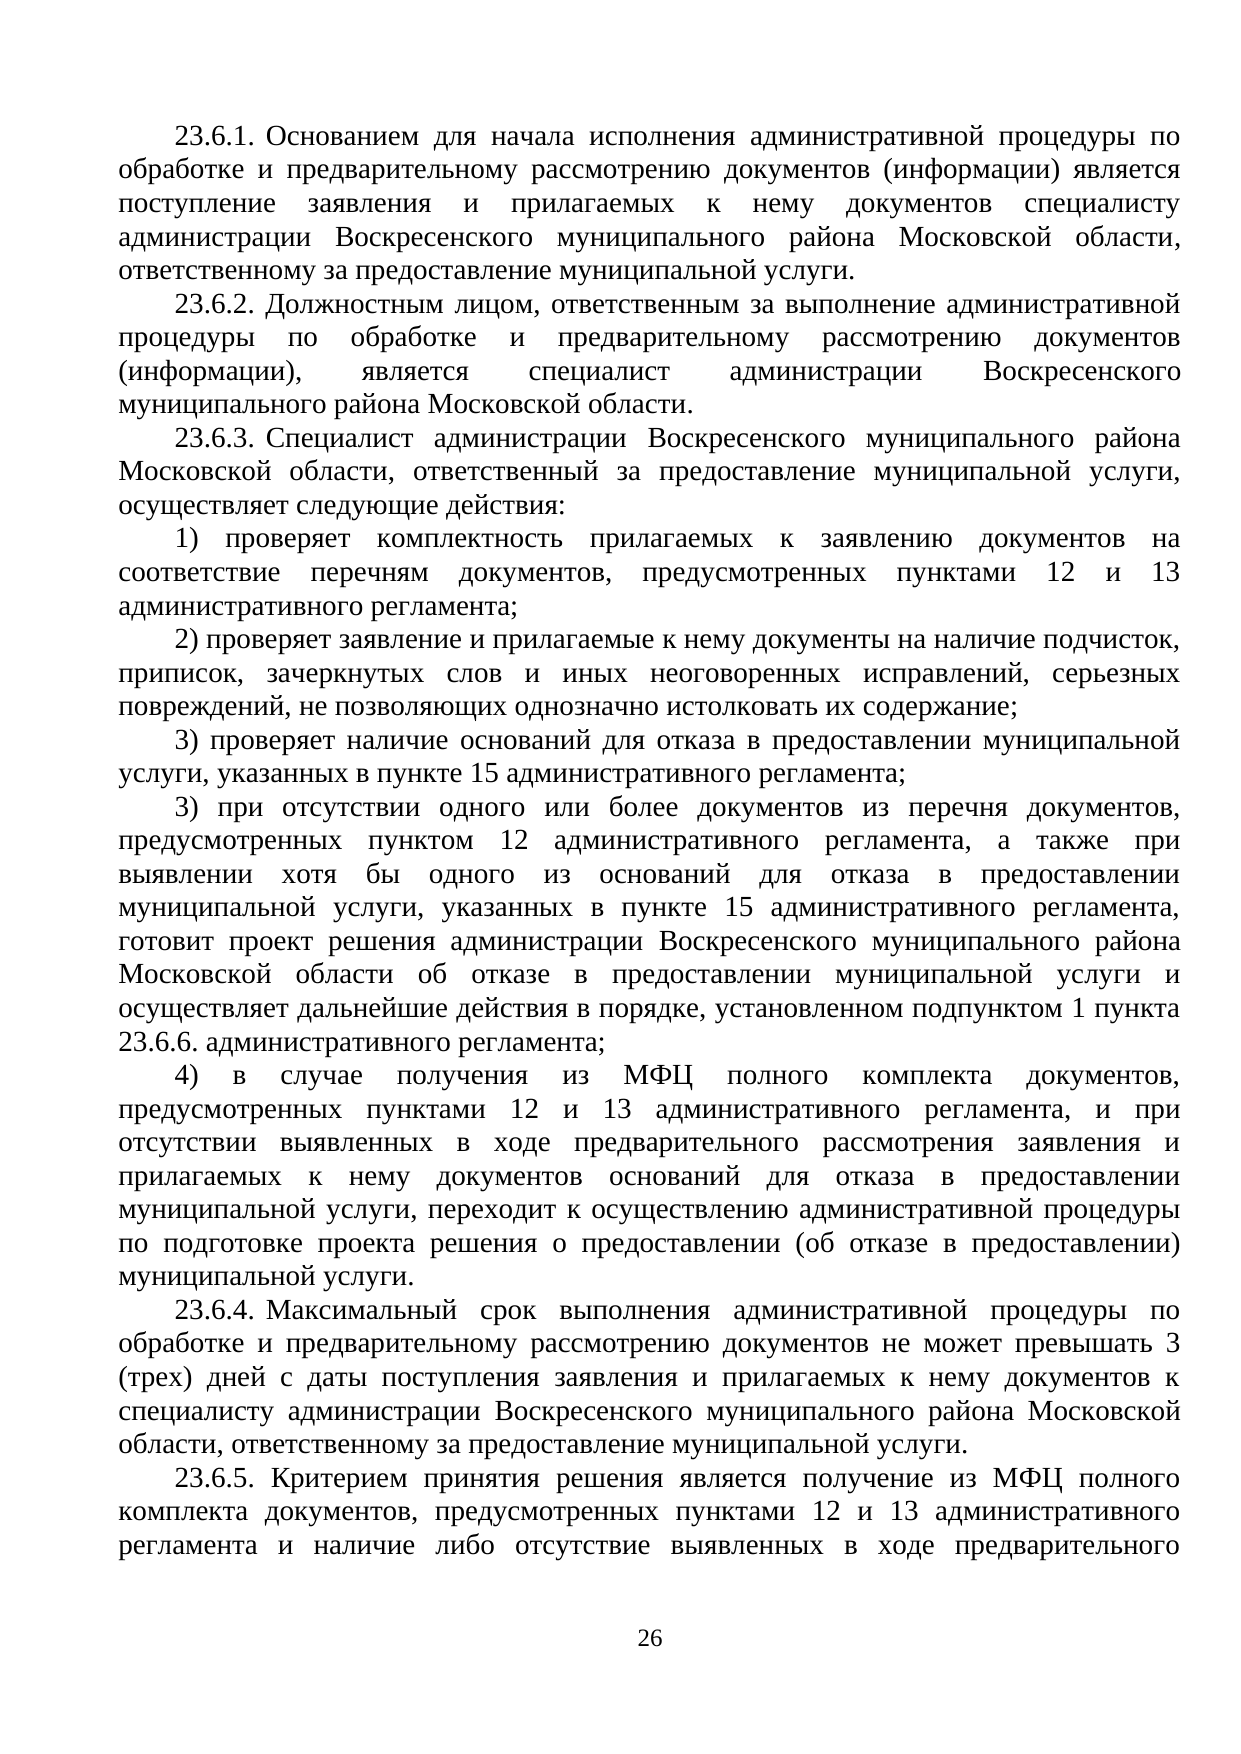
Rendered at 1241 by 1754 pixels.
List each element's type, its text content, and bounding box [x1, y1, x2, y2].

text 3) проверяет наличие оснований для отказа в предоставлении муниципальной услуги, указанных в пункте 15 административного регламента; [118, 722, 1181, 789]
text 23.6.3. Специалист администрации Воскресенского муниципального района Московской области, ответственный за предоставление муниципальной услуги, осуществляет следующие действия: [118, 420, 1181, 521]
text 23.6.1. Основанием для начала исполнения административной процедуры по обработке и предварительному рассмотрению документов (информации) является поступление заявления и прилагаемых к нему документов специалисту администрации Воскресенского муниципального района Московской области, ответственному за предоставление муниципальной услуги. [118, 118, 1181, 286]
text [118, 1460, 1181, 1560]
text 3) при отсутствии одного или более документов из перечня документов, предусмотренных пунктом 12 административного регламента, а также при выявлении хотя бы одного из оснований для отказа в предоставлении муниципальной услуги, указанных в пункте 15 административного регламента, готовит проект решения администрации Воскресенского муниципального района Московской области об отказе в предоставлении муниципальной услуги и осуществляет дальнейшие действия в порядке, установленном подпунктом 1 пункта 23.6.6. административного регламента; [118, 789, 1181, 1057]
text 23.6.4. Максимальный срок выполнения административной процедуры по обработке и предварительному рассмотрению документов не может превышать 3 (трех) дней с даты поступления заявления и прилагаемых к нему документов к специалисту администрации Воскресенского муниципального района Московской области, ответственному за предоставление муниципальной услуги. [118, 1292, 1181, 1460]
text 23.6.2. Должностным лицом, ответственным за выполнение административной процедуры по обработке и предварительному рассмотрению документов (информации), является специалист администрации Воскресенского муниципального района Московской области. [118, 286, 1181, 420]
text 1) проверяет комплектность прилагаемых к заявлению документов на соответствие перечням документов, предусмотренных пунктами 12 и 13 административного регламента; [118, 521, 1181, 621]
text 2) проверяет заявление и прилагаемые к нему документы на наличие подчисток, приписок, зачеркнутых слов и иных неоговоренных исправлений, серьезных повреждений, не позволяющих однозначно истолковать их содержание; [118, 621, 1181, 722]
text 4) в случае получения из МФЦ полного комплекта документов, предусмотренных пунктами 12 и 13 административного регламента, и при отсутствии выявленных в ходе предварительного рассмотрения заявления и прилагаемых к нему документов оснований для отказа в предоставлении муниципальной услуги, переходит к осуществлению административной процедуры по подготовке проекта решения о предоставлении (об отказе в предоставлении) муниципальной услуги. [118, 1057, 1181, 1292]
